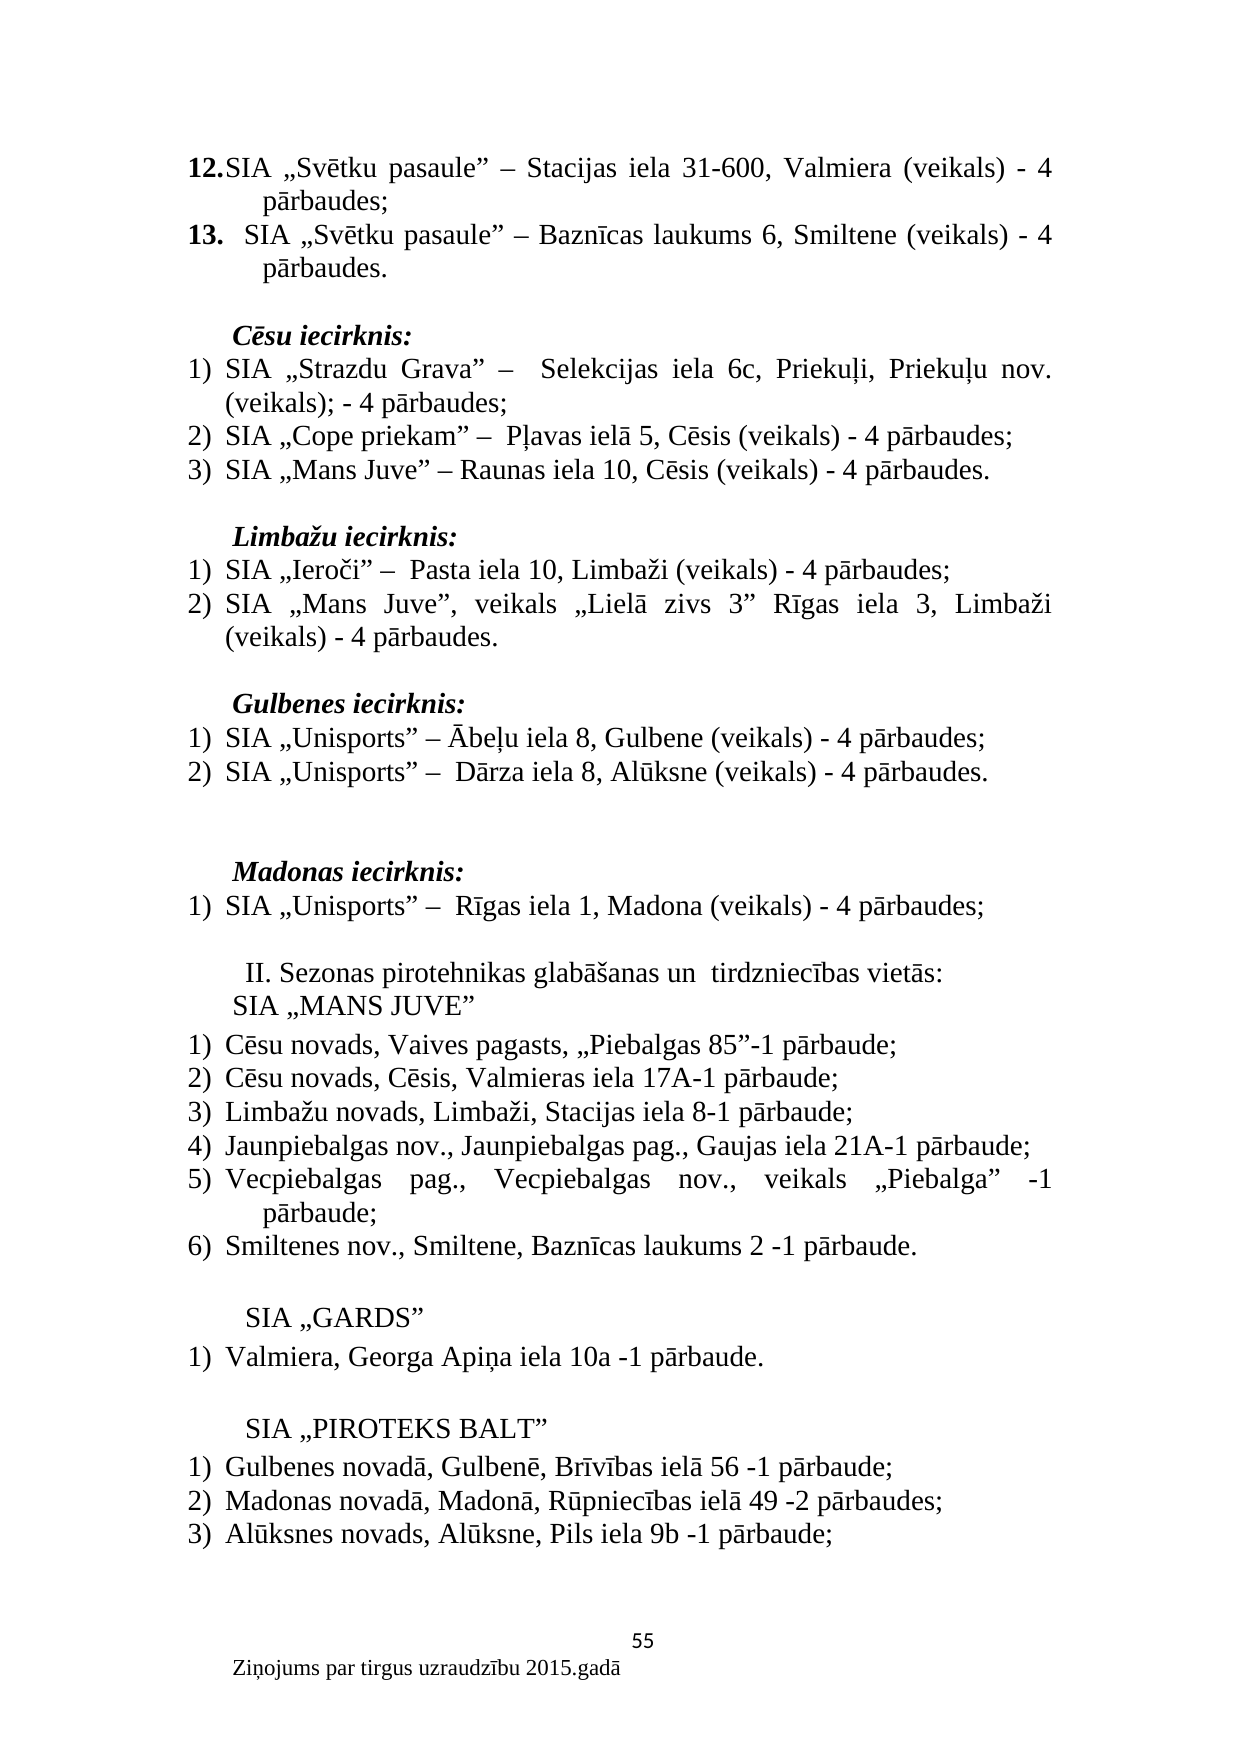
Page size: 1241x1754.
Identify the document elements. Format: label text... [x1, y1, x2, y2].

list SIA „Mans Juve” – Raunas iela 10, Cēsis (veikals) - 4 pārbaudes. [187, 452, 1053, 485]
text SIA „PIROTEKS BALT” [187, 1411, 1053, 1444]
list Cēsu novads, Vaives pagasts, „Piebalgas 85”-1 pārbaude; [187, 1027, 1053, 1061]
list Limbažu novads, Limbaži, Stacijas iela 8-1 pārbaude; [187, 1094, 1053, 1128]
text Madonas iecirknis: [187, 854, 1053, 888]
list SIA „Mans Juve”, veikals „Lielā zivs 3” Rīgas iela 3, Limbaži (veikals) - 4 pārbaudes. [187, 586, 1053, 653]
list Cēsu novads, Cēsis, Valmieras iela 17A-1 pārbaude; [187, 1061, 1053, 1094]
text SIA „GARDS” [187, 1300, 1053, 1334]
list SIA „Svētku pasaule” – Stacijas iela 31-600, Valmiera (veikals) - 4 pārbaudes; [187, 150, 1053, 217]
text Cēsu iecirknis: [187, 318, 1053, 351]
list Smiltenes nov., Smiltene, Baznīcas laukums 2 -1 pārbaude. [187, 1228, 1053, 1262]
list Gulbenes novadā, Gulbenē, Brīvības ielā 56 -1 pārbaude; [187, 1449, 1053, 1483]
list Madonas novadā, Madonā, Rūpniecības ielā 49 -2 pārbaudes; [187, 1483, 1053, 1517]
list Jaunpiebalgas nov., Jaunpiebalgas pag., Gaujas iela 21A-1 pārbaude; [187, 1128, 1053, 1161]
list Vecpiebalgas pag., Vecpiebalgas nov., veikals „Piebalga” -1 pārbaude; [187, 1161, 1053, 1228]
text Gulbenes iecirknis: [187, 687, 1053, 720]
text Limbažu iecirknis: [187, 519, 1053, 552]
text II. Sezonas pirotehnikas glabāšanas un tirdzniecības vietās: [187, 955, 1053, 988]
list Valmiera, Georga Apiņa iela 10a -1 pārbaude. [187, 1339, 1053, 1372]
text SIA „MANS JUVE” [187, 988, 1053, 1022]
list SIA „Cope priekam” – Pļavas ielā 5, Cēsis (veikals) - 4 pārbaudes; [187, 418, 1053, 452]
list SIA „Unisports” – Rīgas iela 1, Madona (veikals) - 4 pārbaudes; [187, 888, 1053, 921]
list SIA „Strazdu Grava” – Selekcijas iela 6c, Priekuļi, Priekuļu nov.(veikals); - 4 pārbaudes; [187, 351, 1053, 418]
list SIA „Unisports” – Ābeļu iela 8, Gulbene (veikals) - 4 pārbaudes; [187, 720, 1053, 754]
list SIA „Svētku pasaule” – Baznīcas laukums 6, Smiltene (veikals) - 4 pārbaudes. [187, 217, 1053, 284]
list SIA „Ieroči” – Pasta iela 10, Limbaži (veikals) - 4 pārbaudes; [187, 552, 1053, 586]
list Alūksnes novads, Alūksne, Pils iela 9b -1 pārbaude; [187, 1517, 1053, 1550]
list SIA „Unisports” – Dārza iela 8, Alūksne (veikals) - 4 pārbaudes. [187, 754, 1053, 787]
